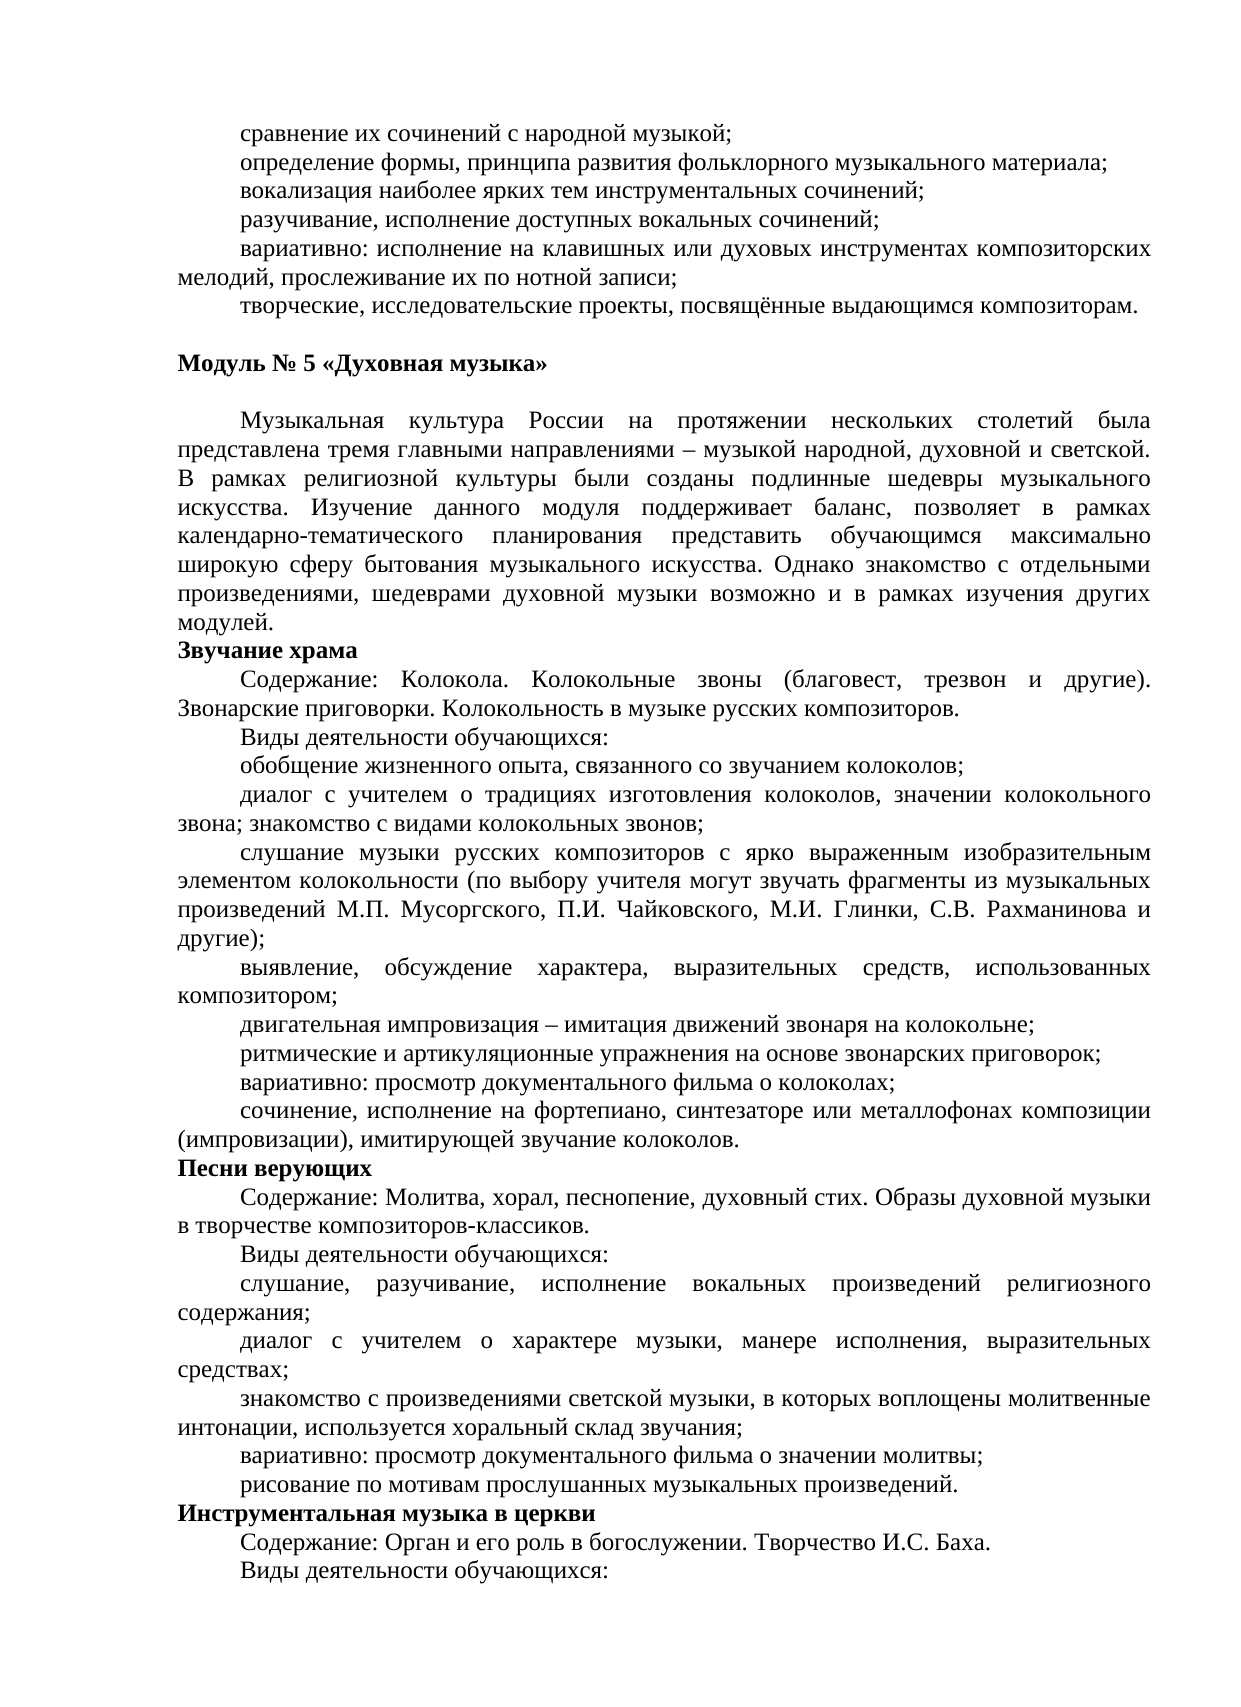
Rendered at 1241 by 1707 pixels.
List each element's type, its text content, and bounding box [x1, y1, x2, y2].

text рисование по мотивам прослушанных музыкальных произведений. [177, 1469, 1152, 1498]
text двигательная импровизация – имитация движений звонаря на колокольне; [177, 1009, 1152, 1038]
text Песни верующих [177, 1153, 1152, 1182]
text Модуль № 5 «Духовная музыка» [177, 348, 1152, 377]
text определение формы, принципа развития фольклорного музыкального материала; [177, 147, 1152, 176]
text сравнение их сочинений с народной музыкой; [177, 118, 1152, 147]
text знакомство с произведениями светской музыки, в которых воплощены молитвенные интонации, используется хоральный склад звучания; [177, 1383, 1152, 1441]
text слушание музыки русских композиторов с ярко выраженным изобразительным элементом колокольности (по выбору учителя могут звучать фрагменты из музыкальных произведений М.П. Мусоргского, П.И. Чайковского, М.И. Глинки, С.В. Рахманинова и другие); [177, 837, 1152, 952]
text вокализация наиболее ярких тем инструментальных сочинений; [177, 176, 1152, 204]
text обобщение жизненного опыта, связанного со звучанием колоколов; [177, 751, 1152, 779]
text выявление, обсуждение характера, выразительных средств, использованных композитором; [177, 952, 1152, 1009]
text Содержание: Колокола. Колокольные звоны (благовест, трезвон и другие). Звонарские приговорки. Колокольность в музыке русских композиторов. [177, 664, 1152, 722]
text сочинение, исполнение на фортепиано, синтезаторе или металлофонах композиции (импровизации), имитирующей звучание колоколов. [177, 1096, 1152, 1153]
text вариативно: исполнение на клавишных или духовых инструментах композиторских мелодий, прослеживание их по нотной записи; [177, 233, 1152, 291]
text вариативно: просмотр документального фильма о колоколах; [177, 1067, 1152, 1096]
text разучивание, исполнение доступных вокальных сочинений; [177, 204, 1152, 233]
text Содержание: Молитва, хорал, песнопение, духовный стих. Образы духовной музыки в творчестве композиторов-классиков. [177, 1182, 1152, 1239]
text Виды деятельности обучающихся: [177, 1556, 1152, 1584]
text Музыкальная культура России на протяжении нескольких столетий была представлена тремя главными направлениями – музыкой народной, духовной и светской. В рамках религиозной культуры были созданы подлинные шедевры музыкального искусства. Изучение данного модуля поддерживает баланс, позволяет в рамках календарно-тематического планирования представить обучающимся максимально широкую сферу бытования музыкального искусства. Однако знакомство с отдельными произведениями, шедеврами духовной музыки возможно и в рамках изучения других модулей. [177, 406, 1152, 636]
text ритмические и артикуляционные упражнения на основе звонарских приговорок; [177, 1038, 1152, 1067]
text Виды деятельности обучающихся: [177, 1239, 1152, 1268]
text Инструментальная музыка в церкви [177, 1498, 1152, 1527]
text Содержание: Орган и его роль в богослужении. Творчество И.С. Баха. [177, 1527, 1152, 1556]
text слушание, разучивание, исполнение вокальных произведений религиозного содержания; [177, 1268, 1152, 1326]
text вариативно: просмотр документального фильма о значении молитвы; [177, 1441, 1152, 1469]
text диалог с учителем о характере музыки, манере исполнения, выразительных средствах; [177, 1326, 1152, 1383]
text Виды деятельности обучающихся: [177, 722, 1152, 751]
text Звучание храма [177, 636, 1152, 664]
text творческие, исследовательские проекты, посвящённые выдающимся композиторам. [177, 291, 1152, 319]
text диалог с учителем о традициях изготовления колоколов, значении колокольного звона; знакомство с видами колокольных звонов; [177, 779, 1152, 837]
